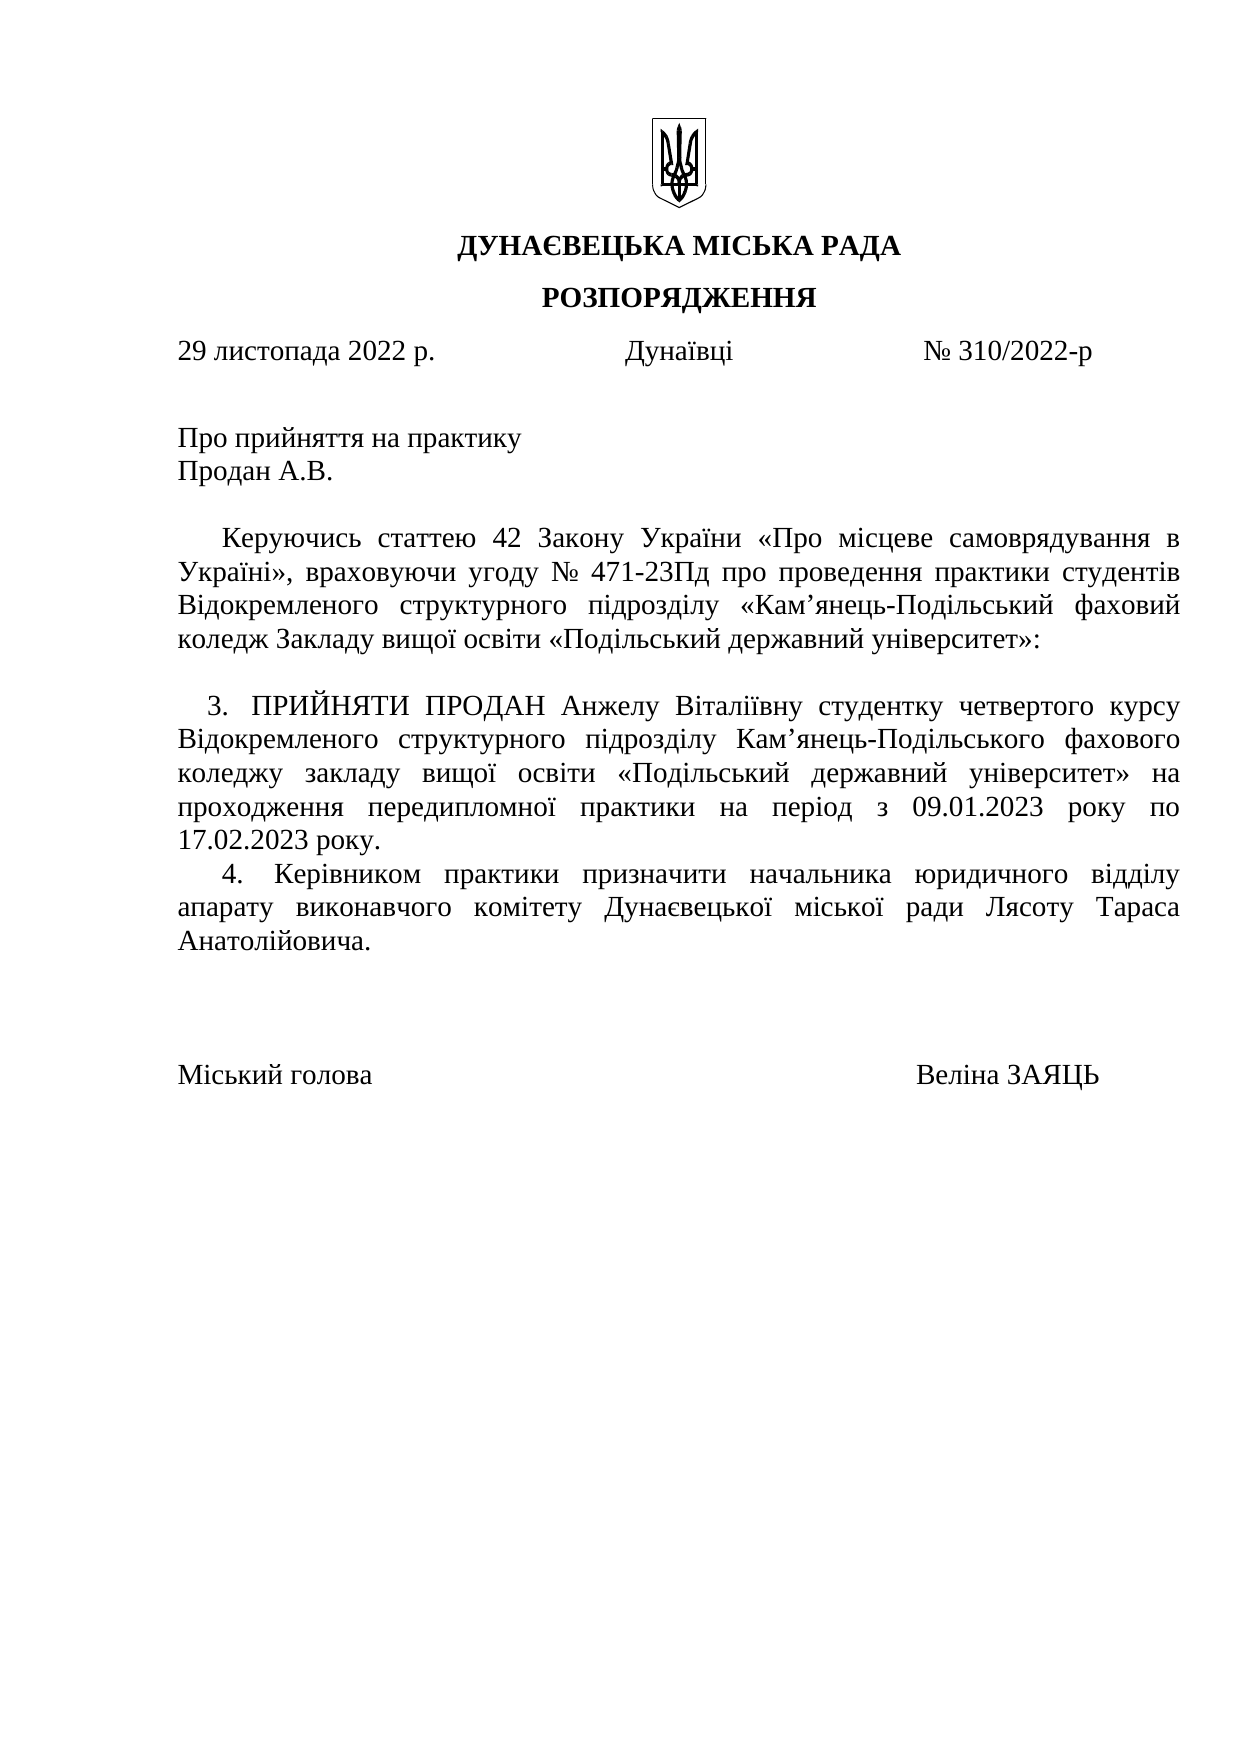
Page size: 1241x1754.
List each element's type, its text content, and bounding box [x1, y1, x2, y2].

text РОЗПОРЯДЖЕННЯ [177, 281, 1181, 314]
text Керуючись статтею 42 Закону України «Про місцеве самоврядування в Україні», враховуючи угоду № 471-23Пд про проведення практики студентів Відокремленого структурного підрозділу «Кам’янець-Подільський фаховий коледж Закладу вищої освіти «Подільський державний університет»: [177, 520, 1181, 654]
text Міський голова Веліна ЗАЯЦЬ [177, 1057, 1181, 1091]
text Про прийняття на практику [177, 420, 576, 453]
text 29 листопада 2022 р. Дунаївці № 310/2022-р [177, 333, 1181, 367]
list Керівником практики призначити начальника юридичного відділу апарату виконавчого комітету Дунаєвецької міської ради Лясоту Тараса Анатолійовича. [177, 856, 1181, 956]
list ПРИЙНЯТИ ПРОДАН Анжелу Віталіївну студентку четвертого курсу Відокремленого структурного підрозділу Кам’янець-Подільського фахового коледжу закладу вищої освіти «Подільський державний університет» на проходження передипломної практики на період з 09.01.2023 року по 17.02.2023 року. [177, 688, 1181, 856]
text ДУНАЄВЕЦЬКА МІСЬКА РАДА [177, 228, 1181, 261]
text Продан А.В. [177, 453, 576, 487]
